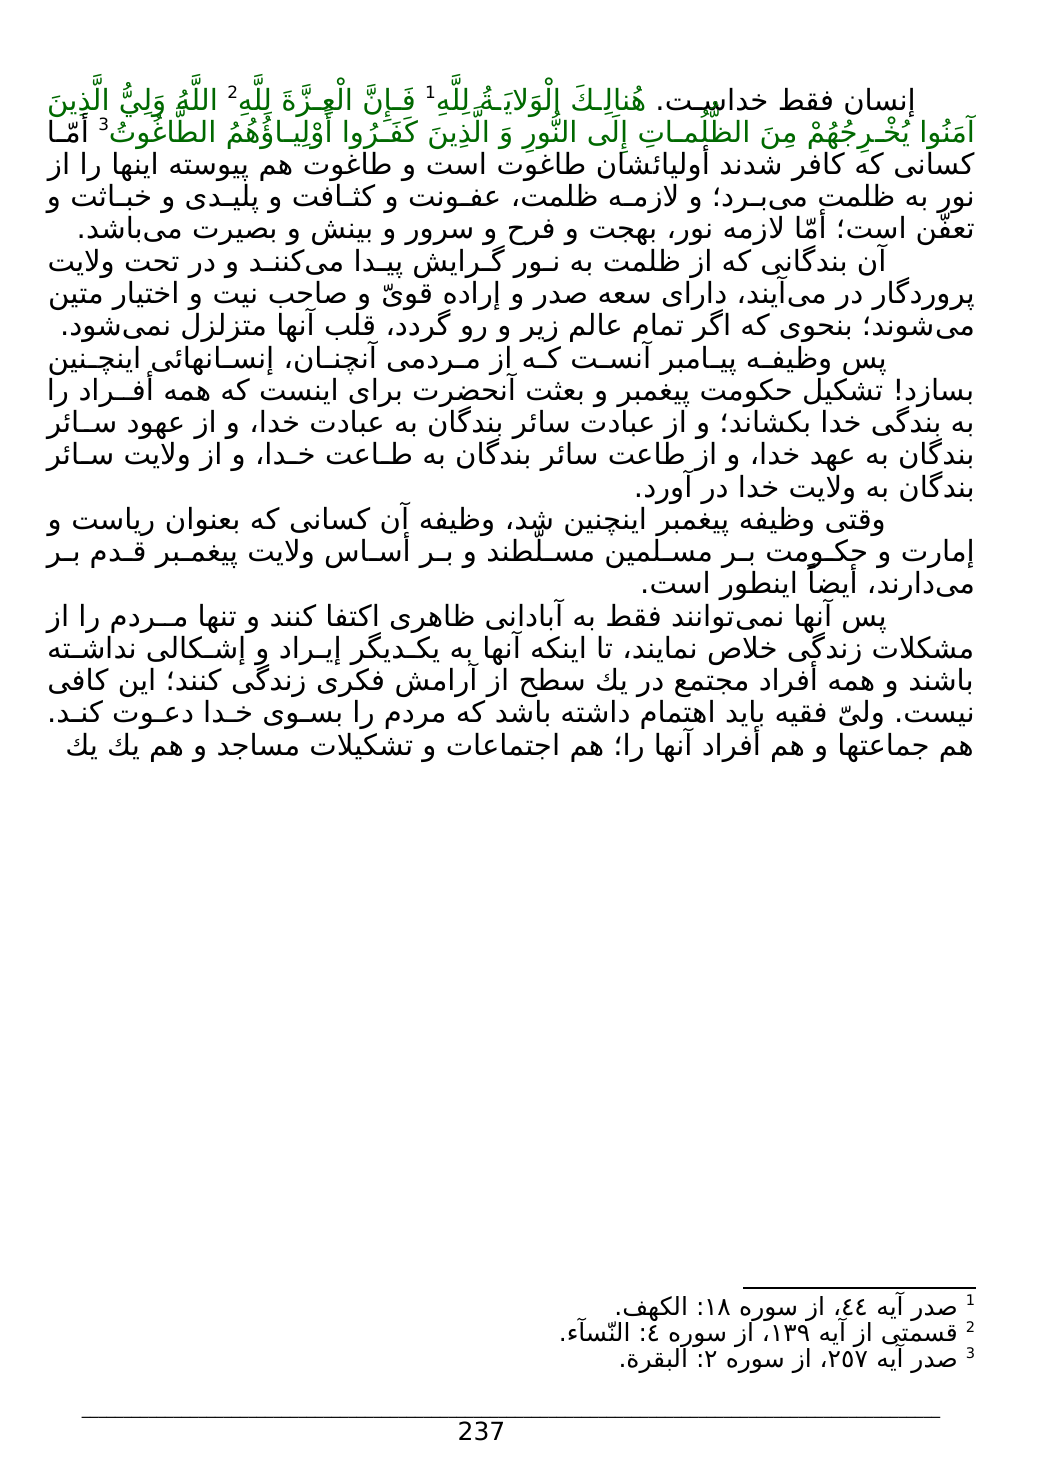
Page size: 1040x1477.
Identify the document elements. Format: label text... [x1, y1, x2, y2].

text پس وظیفه پیامبر آنست كه از مردمى آنچنان، إنسانهائى اینچنین بسازد! تشكیل حكومت پیغمبر و بعثت آنحضرت براى اینست كه همه أفراد را به بندگى خدا بكشاند؛ و از عبادت سائر بندگان به عبادت خدا، و از عهود سائر بندگان به عهد خدا، و از طاعت سائر بندگان به طاعت خدا، و از ولایت سائر بندگان به ولایت خدا در آورد. [47, 342, 975, 504]
text وقتى وظیفه پیغمبر اینچنین شد، وظیفه آن كسانى كه بعنوان ریاست و إمارت و حكومت بر مسلمین مسلّطند و بر أساس ولایت پیغمبر قدم بر مى‌دارند، أیضاً اینطور است. [47, 504, 975, 601]
text آن بندگانى كه از ظلمت به نور گرایش پیدا مى‌كنند و در تحت ولایت پروردگار در مى‌آیند، داراى سعه صدر و إراده قوىّ و صاحب نیت و اختیار متین مى‌شوند؛ بنحوى كه اگر تمام عالم زیر و رو گردد، قلب آنها متزلزل نمى‌شود. [47, 246, 975, 342]
text إنسان فقط خداست. هُنالِكَ الْوَلايَةُ لِلَّهِ‌ فَإِنَّ الْعِزَّةَ لِلَّهِ‌ اللَّهُ وَلِيُّ الَّذِينَ آمَنُوا يُخْرِجُهُمْ مِنَ الظُّلُماتِ إِلَى النُّورِ وَ الَّذِينَ كَفَرُوا أَوْلِياؤُهُمُ الطَّاغُوتُ‌ أمّا كسانى كه كافر شدند أولیائشان طاغوت است و طاغوت هم پیوسته اینها را از نور به ظلمت مى‌برد؛ و لازمه ظلمت، عفونت و كثافت و پلیدى و خباثت و تعفّن است؛ أمّا لازمه نور، بهجت و فرح و سرور و بینش و بصیرت مى‌باشد. [47, 84, 975, 246]
text پس آنها نمى‌توانند فقط به آبادانى ظاهرى اكتفا كنند و تنها مردم را از مشكلات زندگى خلاص نمایند، تا اینكه آنها به یكدیگر إیراد و إشكالى نداشته باشند و همه أفراد مجتمع در یك سطح از آرامش فكرى زندگى كنند؛ این كافى نیست. ولىّ فقیه باید اهتمام داشته باشد كه مردم را بسوى خدا دعوت كند. هم جماعتها و هم أفراد آنها را؛ هم اجتماعات و تشكیلات مساجد و هم یك یك [47, 601, 975, 762]
